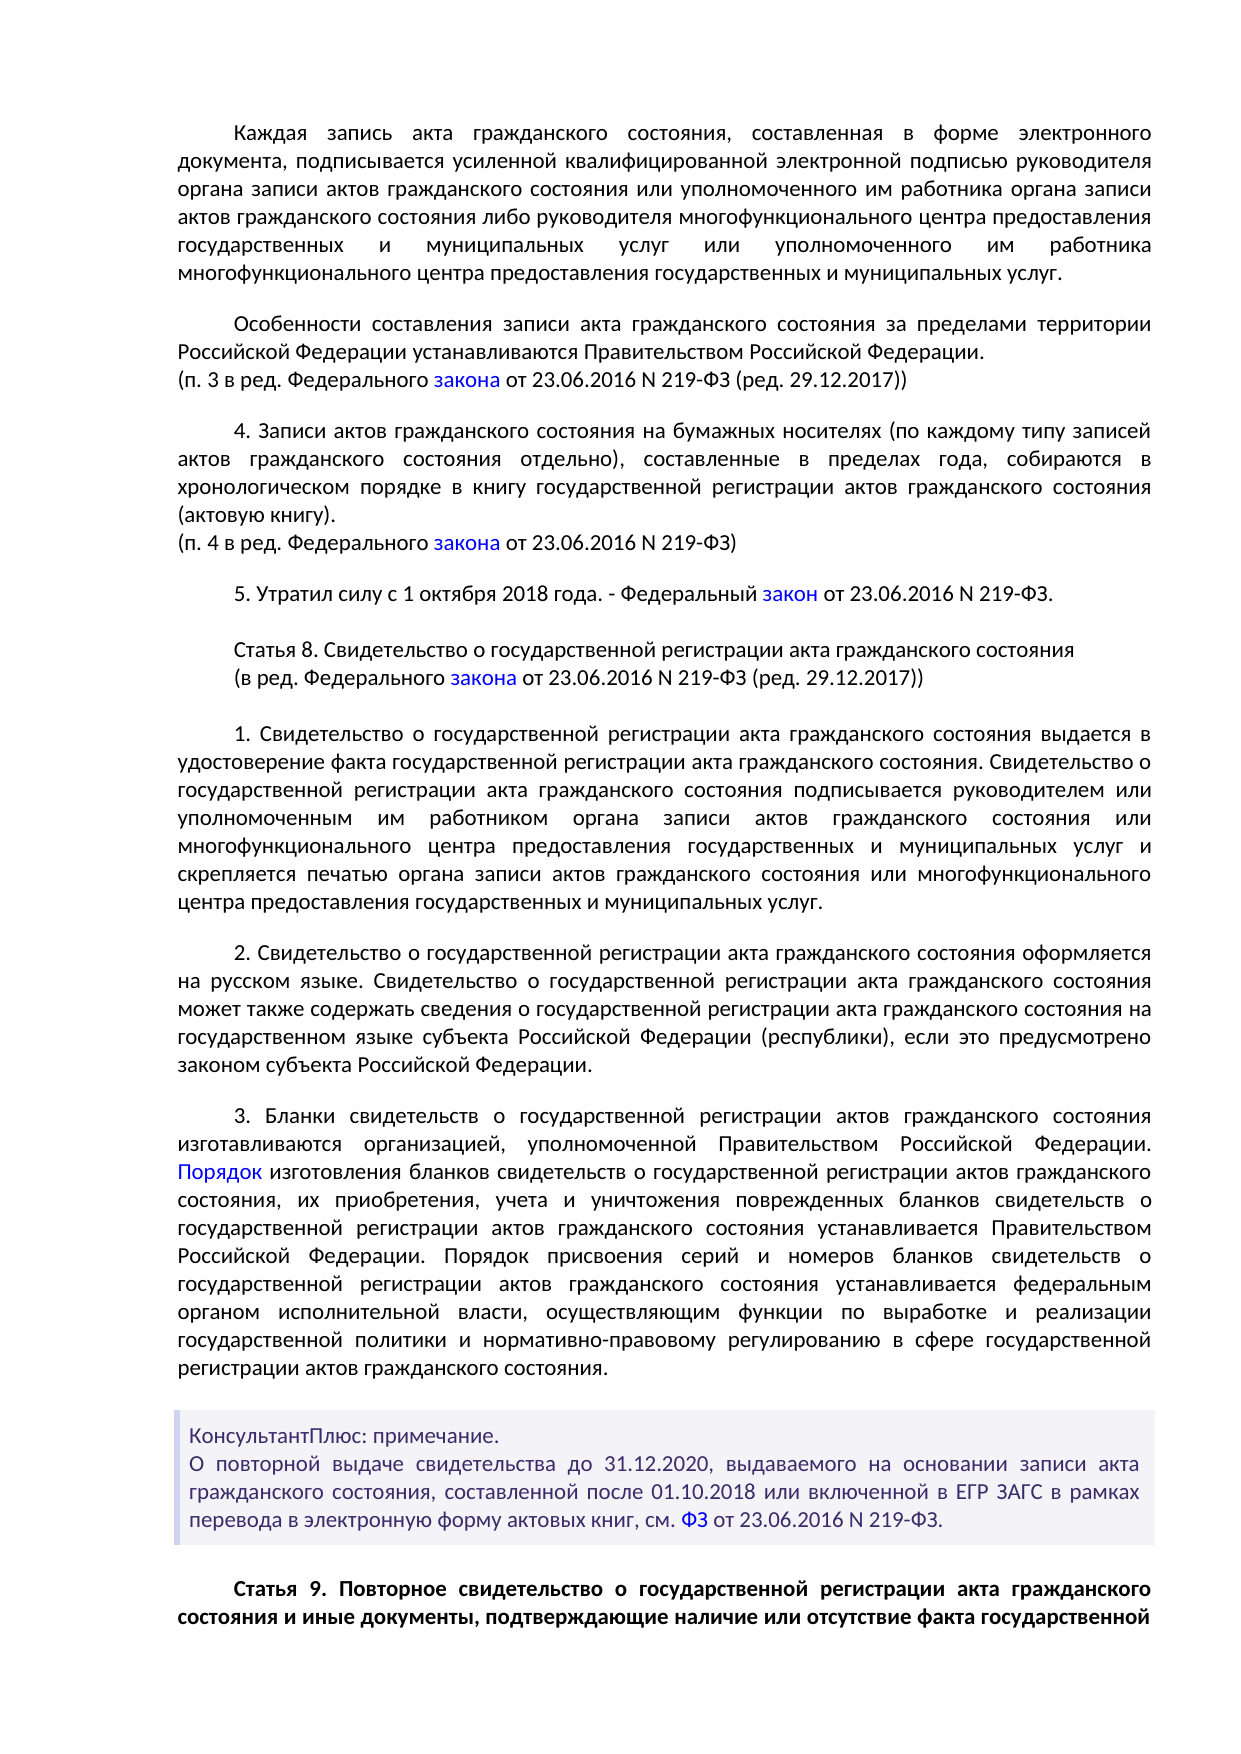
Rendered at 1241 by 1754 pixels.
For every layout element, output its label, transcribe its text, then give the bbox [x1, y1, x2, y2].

text 2. Свидетельство о государственной регистрации акта гражданского состояния оформляется на русском языке. Свидетельство о государственной регистрации акта гражданского состояния может также содержать сведения о государственной регистрации акта гражданского состояния на государственном языке субъекта Российской Федерации (республики), если это предусмотрено законом субъекта Российской Федерации. [177, 938, 1152, 1078]
text 3. Бланки свидетельств о государственной регистрации актов гражданского состояния изготавливаются организацией, уполномоченной Правительством Российской Федерации. Порядок изготовления бланков свидетельств о государственной регистрации актов гражданского состояния, их приобретения, учета и уничтожения поврежденных бланков свидетельств о государственной регистрации актов гражданского состояния устанавливается Правительством Российской Федерации. Порядок присвоения серий и номеров бланков свидетельств о государственной регистрации актов гражданского состояния устанавливается федеральным органом исполнительной власти, осуществляющим функции по выработке и реализации государственной политики и нормативно-правовому регулированию в сфере государственной регистрации актов гражданского состояния. [177, 1101, 1152, 1382]
text Статья 8. Свидетельство о государственной регистрации акта гражданского состояния [177, 635, 1152, 663]
text (в ред. Федерального закона от 23.06.2016 N 219-ФЗ (ред. 29.12.2017)) [177, 663, 1152, 691]
text 5. Утратил силу с 1 октября 2018 года. - Федеральный закон от 23.06.2016 N 219-ФЗ. [177, 579, 1152, 607]
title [177, 1574, 1152, 1630]
text 4. Записи актов гражданского состояния на бумажных носителях (по каждому типу записей актов гражданского состояния отдельно), составленные в пределах года, собираются в хронологическом порядке в книгу государственной регистрации актов гражданского состояния (актовую книгу). [177, 416, 1152, 528]
text Особенности составления записи акта гражданского состояния за пределами территории Российской Федерации устанавливаются Правительством Российской Федерации. [177, 309, 1152, 365]
text 1. Свидетельство о государственной регистрации акта гражданского состояния выдается в удостоверение факта государственной регистрации акта гражданского состояния. Свидетельство о государственной регистрации акта гражданского состояния подписывается руководителем или уполномоченным им работником органа записи актов гражданского состояния или многофункционального центра предоставления государственных и муниципальных услуг и скрепляется печатью органа записи актов гражданского состояния или многофункционального центра предоставления государственных и муниципальных услуг. [177, 719, 1152, 915]
table_header КонсультантПлюс: примечание. О повторной выдаче свидетельства до 31.12.2020, выдаваемого на основании записи акта гражданского состояния, составленной после 01.10.2018 или включенной в ЕГР ЗАГС в рамках перевода в электронную форму актовых книг, см. ФЗ от 23.06.2016 N 219-ФЗ. [180, 1410, 1149, 1545]
text (п. 4 в ред. Федерального закона от 23.06.2016 N 219-ФЗ) [177, 528, 1152, 556]
text Каждая запись акта гражданского состояния, составленная в форме электронного документа, подписывается усиленной квалифицированной электронной подписью руководителя органа записи актов гражданского состояния или уполномоченного им работника органа записи актов гражданского состояния либо руководителя многофункционального центра предоставления государственных и муниципальных услуг или уполномоченного им работника многофункционального центра предоставления государственных и муниципальных услуг. [177, 118, 1152, 286]
text (п. 3 в ред. Федерального закона от 23.06.2016 N 219-ФЗ (ред. 29.12.2017)) [177, 365, 1152, 393]
